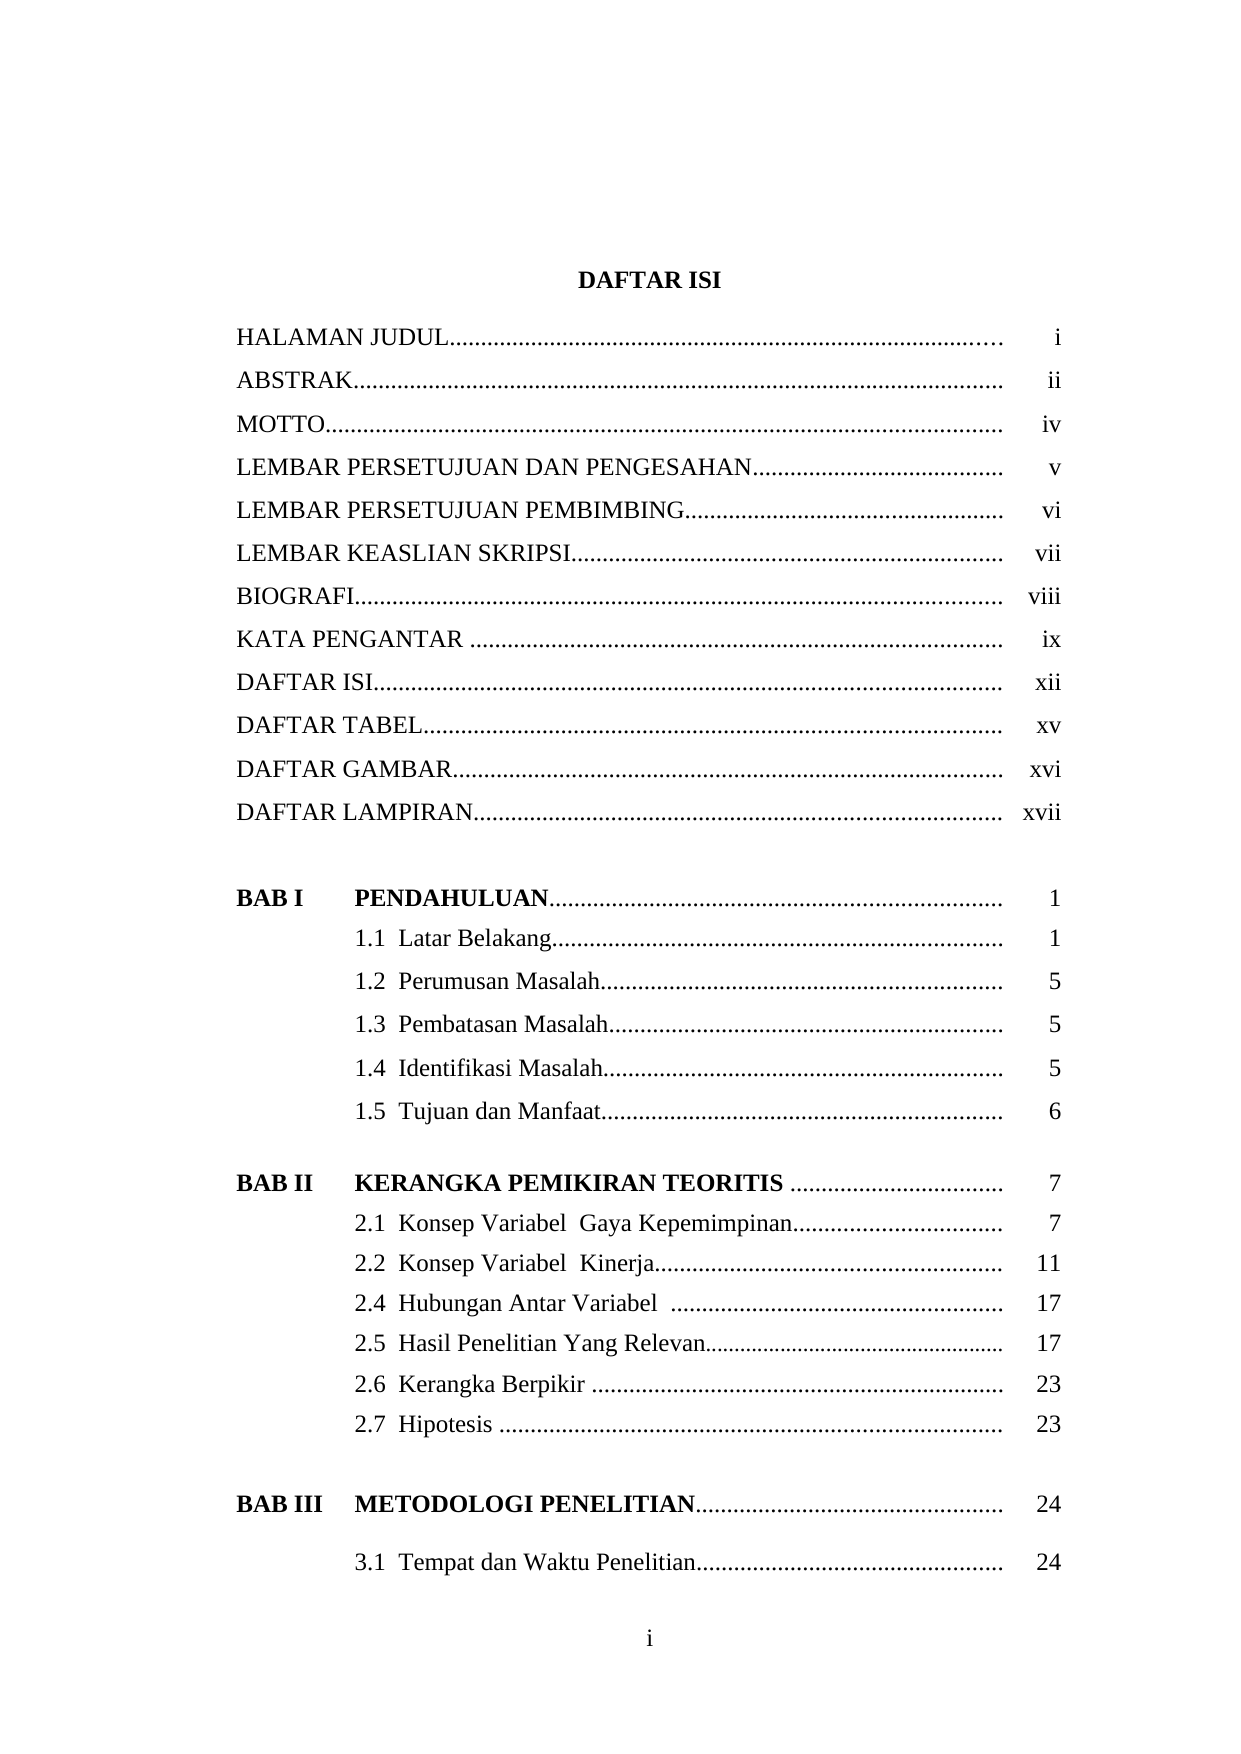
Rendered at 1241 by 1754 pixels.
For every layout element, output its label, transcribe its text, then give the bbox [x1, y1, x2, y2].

text 2.4 Hubungan Antar Variabel 17 [354, 1288, 1063, 1317]
text HALAMAN JUDUL................................................................................... i [236, 322, 1063, 351]
text 2.6 Kerangka Berpikir 23 [354, 1369, 1063, 1397]
text 2.5 Hasil Penelitian Yang Relevan 17 [354, 1328, 1063, 1357]
text DAFTAR ISI [236, 265, 1063, 294]
text 1.2 Perumusan Masalah 5 [354, 966, 1063, 995]
text KATA PENGANTAR ................................. ix [236, 624, 1063, 653]
text BIOGRAFI................................................................................... viii [236, 581, 1063, 610]
text 2.2 Konsep Variabel Kinerja 11 [354, 1248, 1063, 1277]
text DAFTAR ISI................................. xii [236, 667, 1063, 696]
text ABSTRAK................................................................................... ii [236, 366, 1063, 394]
text DAFTAR GAMBAR................................. xvi [236, 754, 1063, 782]
text 1.1 Latar Belakang 1 [354, 923, 1063, 952]
text LEMBAR KEASLIAN SKRIPSI................................. vii [236, 538, 1063, 567]
text 3.1 Tempat dan Waktu Penelitian 24 [354, 1547, 1063, 1576]
text 1.4 Identifikasi Masalah 5 [354, 1053, 1063, 1081]
text BAB III METODOLOGI PENELITIAN 24 [236, 1489, 1063, 1518]
text MOTTO................................................................................... iv [236, 409, 1063, 437]
text LEMBAR PERSETUJUAN DAN PENGESAHAN v [236, 452, 1063, 481]
text DAFTAR TABEL................................. xv [236, 711, 1063, 739]
text BAB II KERANGKA PEMIKIRAN TEORITIS 7 [236, 1168, 1063, 1196]
text LEMBAR PERSETUJUAN PEMBIMBING................................. vi [236, 495, 1063, 524]
text 2.1 Konsep Variabel Gaya Kepemimpinan 7 [354, 1208, 1063, 1237]
text BAB I PENDAHULUAN 1 [236, 883, 1063, 912]
text 2.7 Hipotesis 23 [354, 1409, 1063, 1438]
text 1.5 Tujuan dan Manfaat 6 [354, 1096, 1063, 1124]
text DAFTAR LAMPIRAN................................. xvii [236, 797, 1063, 826]
text 1.3 Pembatasan Masalah 5 [354, 1009, 1063, 1038]
